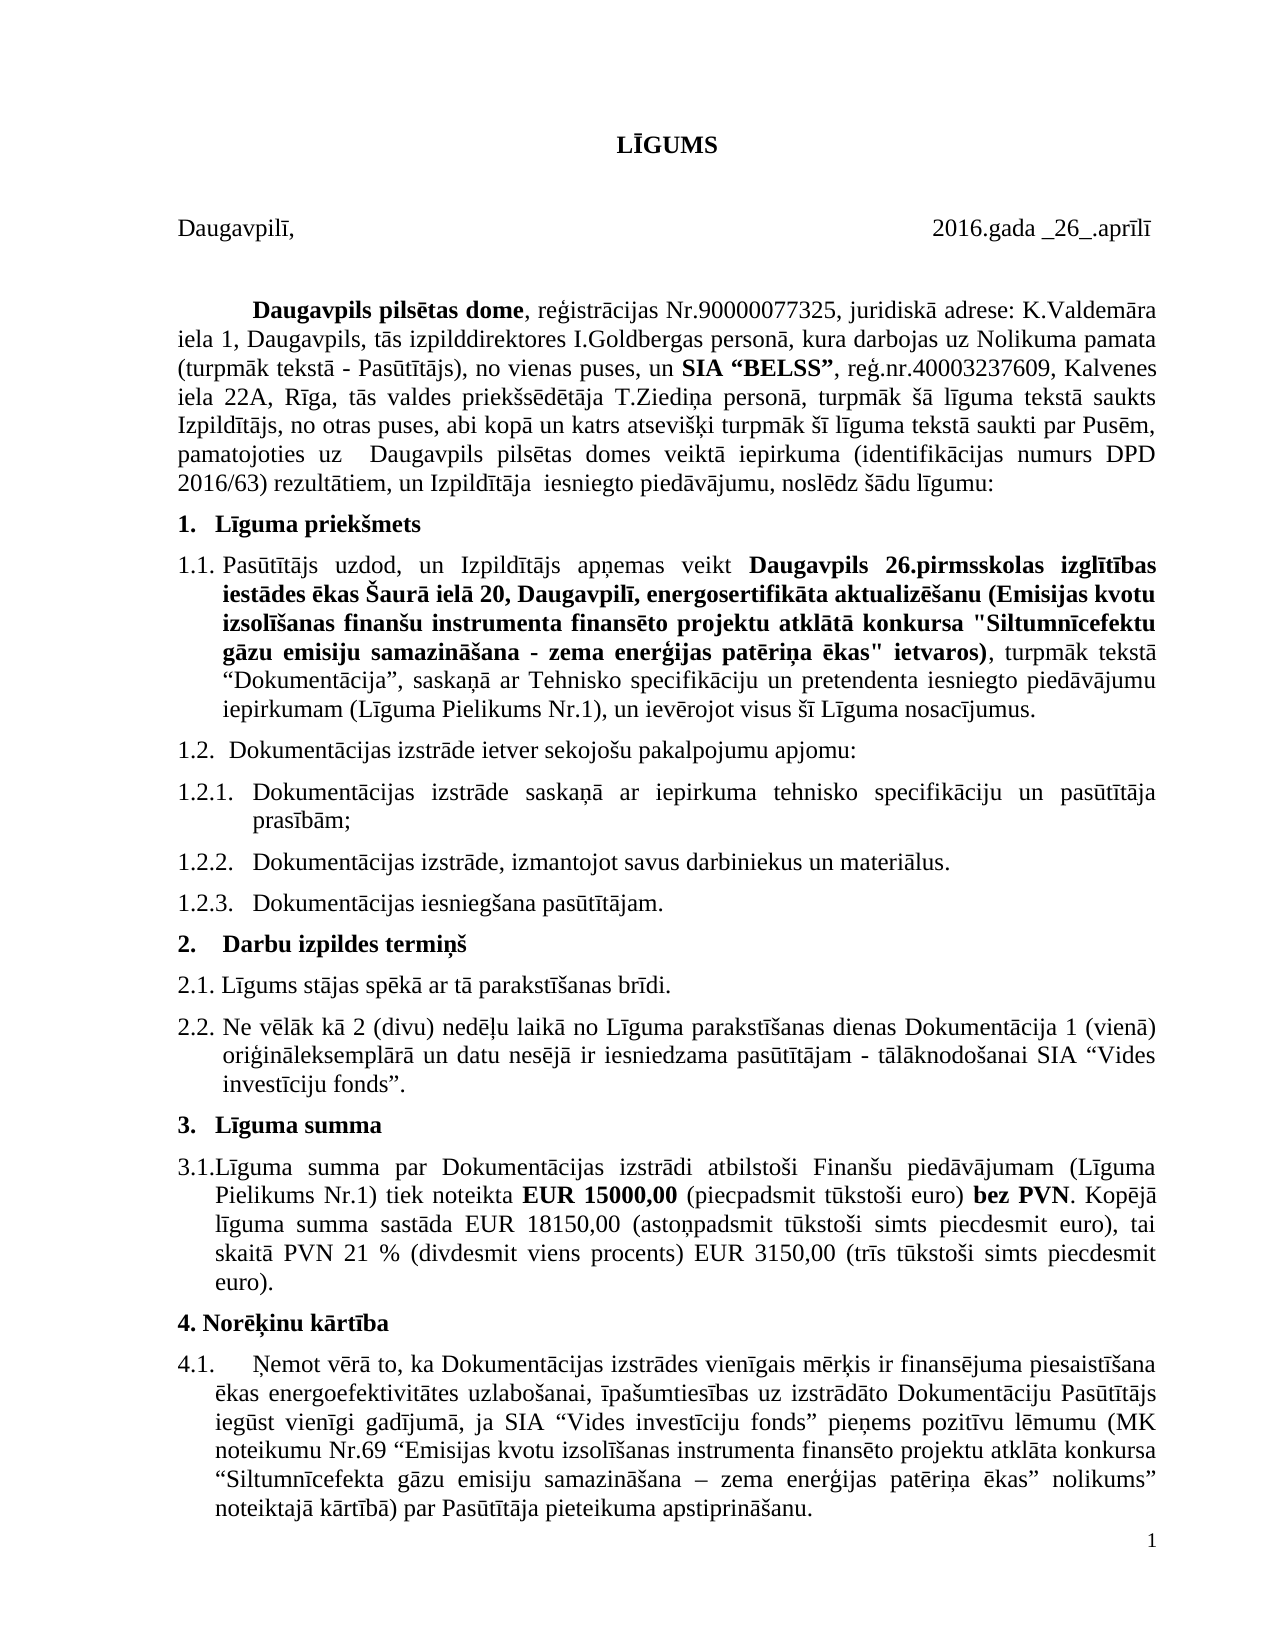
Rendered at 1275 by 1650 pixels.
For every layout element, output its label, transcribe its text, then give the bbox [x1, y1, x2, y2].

list Ne vēlāk kā 2 (divu) nedēļu laikā no Līguma parakstīšanas dienas Dokumentācija 1 (vienā) oriģināleksemplārā un datu nesējā ir iesniedzama pasūtītājam - tālāknodošanai SIA “Vides investīciju fonds”. [177, 1012, 1157, 1098]
list Dokumentācijas izstrāde ietver sekojošu pakalpojumu apjomu: [177, 736, 1157, 764]
list Darbu izpildes termiņš [177, 929, 1157, 958]
list Dokumentācijas izstrāde, izmantojot savus darbiniekus un materiālus. [177, 847, 1157, 876]
text 2.1. Līgums stājas spēkā ar tā parakstīšanas brīdi. [177, 971, 1157, 999]
text LĪGUMS [177, 131, 1157, 159]
text Daugavpils pilsētas dome, reģistrācijas Nr.90000077325, juridiskā adrese: K.Valdemāra iela 1, Daugavpils, tās izpilddirektores I.Goldbergas personā, kura darbojas uz Nolikuma pamata (turpmāk tekstā - Pasūtītājs), no vienas puses, un SIA “BELSS”, reģ.nr.40003237609, Kalvenes iela 22A, Rīga, tās valdes priekšsēdētāja T.Ziediņa personā, turpmāk šā līguma tekstā saukts Izpildītājs, no otras puses, abi kopā un katrs atsevišķi turpmāk šī līguma tekstā saukti par Pusēm, pamatojoties uz Daugavpils pilsētas domes veiktā iepirkuma (identifikācijas numurs DPD 2016/63) rezultātiem, un Izpildītāja iesniegto piedāvājumu, noslēdz šādu līgumu: [177, 296, 1157, 497]
list Pasūtītājs uzdod, un Izpildītājs apņemas veikt Daugavpils 26.pirmsskolas izglītības iestādes ēkas Šaurā ielā 20, Daugavpilī, energosertifikāta aktualizēšanu (Emisijas kvotu izsolīšanas finanšu instrumenta finansēto projektu atklātā konkursa "Siltumnīcefektu gāzu emisiju samazināšana - zema enerģijas patēriņa ēkas" ietvaros), turpmāk tekstā “Dokumentācija”, saskaņā ar Tehnisko specifikāciju un pretendenta iesniegto piedāvājumu iepirkumam (Līguma Pielikums Nr.1), un ievērojot visus šī Līguma nosacījumus. [177, 551, 1157, 723]
list Dokumentācijas iesniegšana pasūtītājam. [177, 888, 1157, 917]
list Dokumentācijas izstrāde saskaņā ar iepirkuma tehnisko specifikāciju un pasūtītāja prasībām; [177, 777, 1157, 834]
list Līguma summa par Dokumentācijas izstrādi atbilstoši Finanšu piedāvājumam (Līguma Pielikums Nr.1) tiek noteikta EUR 15000,00 (piecpadsmit tūkstoši euro) bez PVN. Kopējā līguma summa sastāda EUR 18150,00 (astoņpadsmit tūkstoši simts piecdesmit euro), tai skaitā PVN 21 % (divdesmit viens procents) EUR 3150,00 (trīs tūkstoši simts piecdesmit euro). [177, 1152, 1157, 1296]
list Ņemot vērā to, ka Dokumentācijas izstrādes vienīgais mērķis ir finansējuma piesaistīšana ēkas energoefektivitātes uzlabošanai, īpašumtiesības uz izstrādāto Dokumentāciju Pasūtītājs iegūst vienīgi gadījumā, ja SIA “Vides investīciju fonds” pieņems pozitīvu lēmumu (MK noteikumu Nr.69 “Emisijas kvotu izsolīšanas instrumenta finansēto projektu atklāta konkursa “Siltumnīcefekta gāzu emisiju samazināšana – zema enerģijas patēriņa ēkas” nolikums” noteiktajā kārtībā) par Pasūtītāja pieteikuma apstiprināšanu. [177, 1349, 1157, 1522]
text 4. Norēķinu kārtība [177, 1308, 1157, 1337]
list Līguma summa [177, 1111, 1157, 1139]
text Daugavpilī, 2016.gada _26_.aprīlī [177, 213, 1157, 242]
list Līguma priekšmets [177, 509, 1157, 538]
